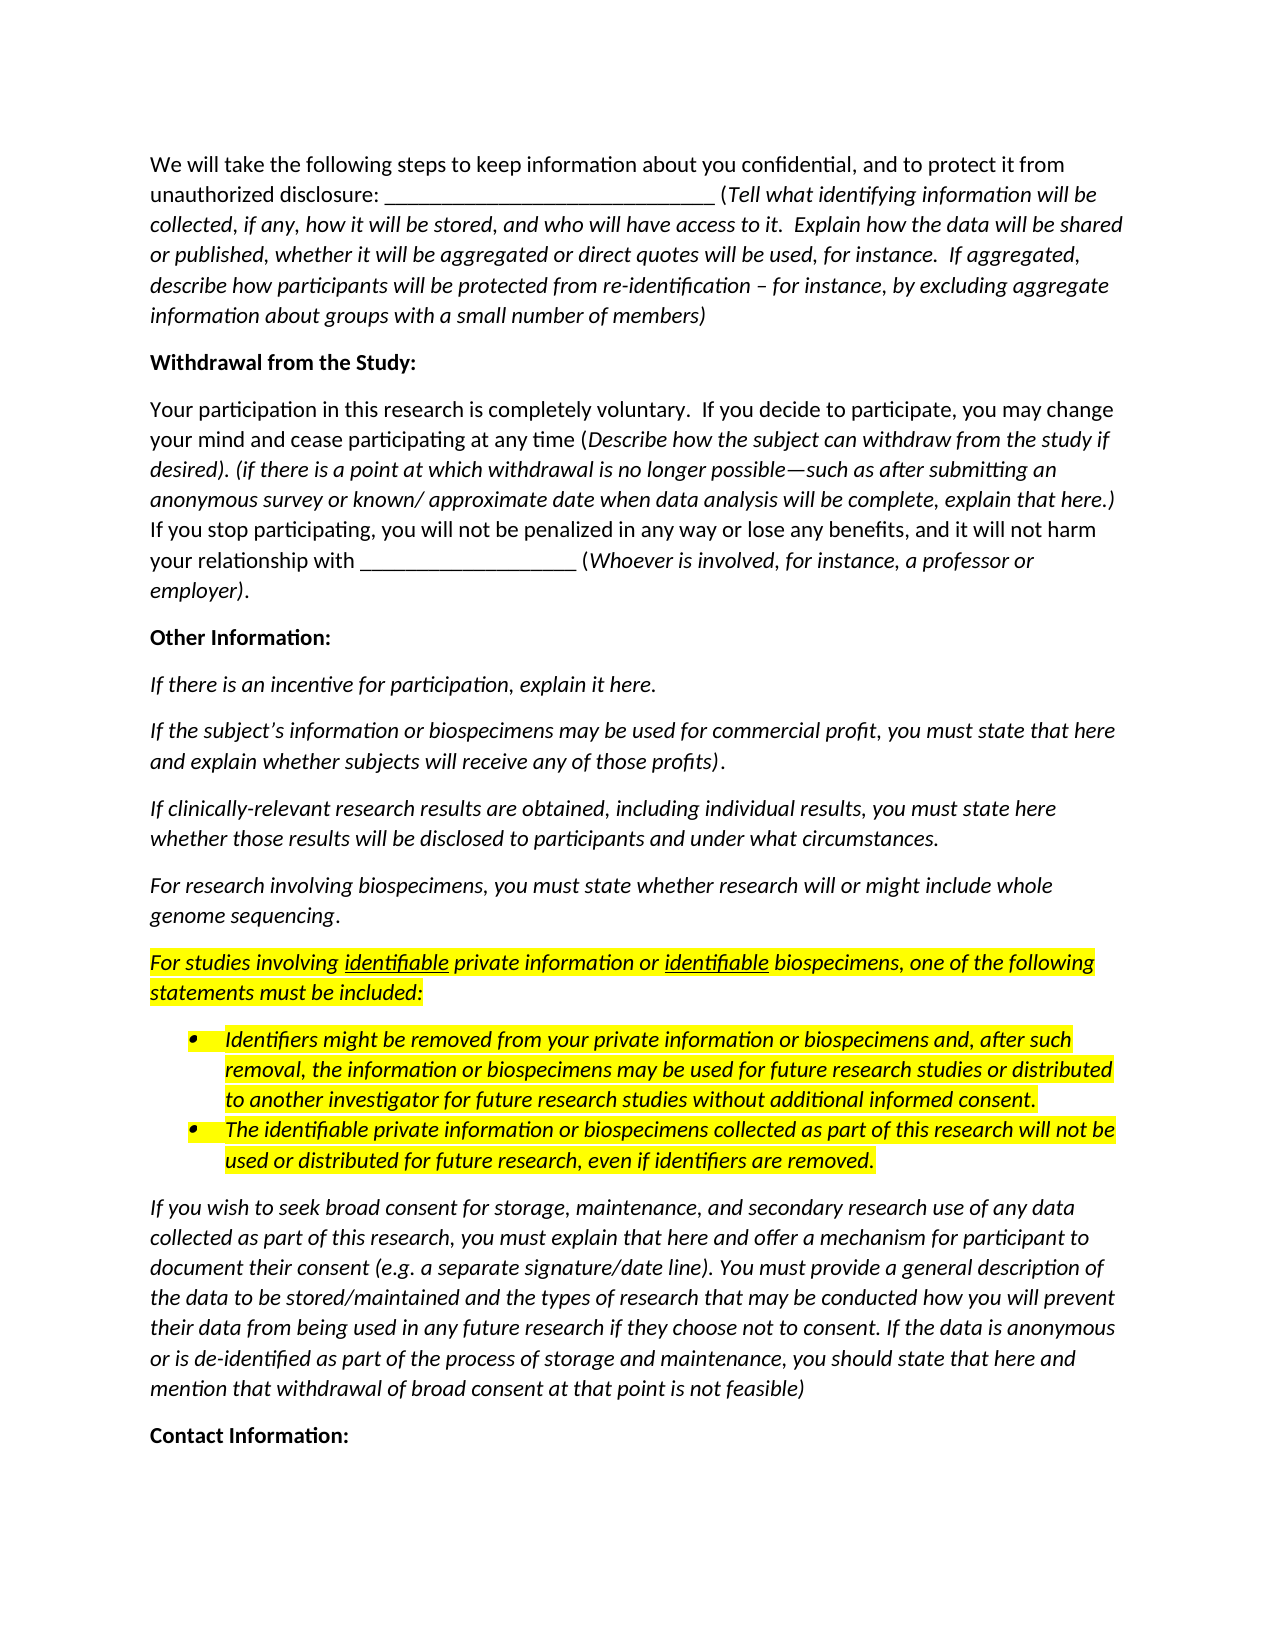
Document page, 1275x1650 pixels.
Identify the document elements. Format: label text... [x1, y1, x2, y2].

text For research involving biospecimens, you must state whether research will or might include whole genome sequencing. [150, 871, 1125, 929]
text If the subject’s information or biospecimens may be used for commercial profit, you must state that here and explain whether subjects will receive any of those profits). [150, 717, 1125, 775]
text We will take the following steps to keep information about you confidential, and to protect it from unauthorized disclosure: _____________________________ (Tell what identifying information will be collected, if any, how it will be stored, and who will have access to it. Explain how the data will be shared or published, whether it will be aggregated or direct quotes will be used, for instance. If aggregated, describe how participants will be protected from re-identification – for instance, by excluding aggregate information about groups with a small number of members) [150, 150, 1125, 329]
text If clinically-relevant research results are obtained, including individual results, you must state here whether those results will be disclosed to participants and under what circumstances. [150, 794, 1125, 852]
list Identifiers might be removed from your private information or biospecimens and, after such removal, the information or biospecimens may be used for future research studies or distributed to another investigator for future research studies without additional informed consent. [187, 1025, 1125, 1113]
text Contact Information: [150, 1421, 1125, 1449]
text Your participation in this research is completely voluntary. If you decide to participate, you may change your mind and cease participating at any time (Describe how the subject can withdraw from the study if desired). (if there is a point at which withdrawal is no longer possible—such as after submitting an anonymous survey or known/ approximate date when data analysis will be complete, explain that here.) If you stop participating, you will not be penalized in any way or lose any benefits, and it will not harm your relationship with ___________________ (Whoever is involved, for instance, a professor or employer). [150, 395, 1125, 604]
text Other Information: [150, 623, 1125, 651]
text If there is an incentive for participation, explain it here. [150, 670, 1125, 698]
text Withdrawal from the Study: [150, 348, 1125, 376]
list The identifiable private information or biospecimens collected as part of this research will not be used or distributed for future research, even if identifiers are removed. [187, 1116, 1125, 1174]
text For studies involving identifiable private information or identifiable biospecimens, one of the following statements must be included: [150, 948, 1125, 1006]
text If you wish to seek broad consent for storage, maintenance, and secondary research use of any data collected as part of this research, you must explain that here and offer a mechanism for participant to document their consent (e.g. a separate signature/date line). You must provide a general description of the data to be stored/maintained and the types of research that may be conducted how you will prevent their data from being used in any future research if they choose not to consent. If the data is anonymous or is de-identified as part of the process of storage and maintenance, you should state that here and mention that withdrawal of broad consent at that point is not feasible) [150, 1193, 1125, 1402]
